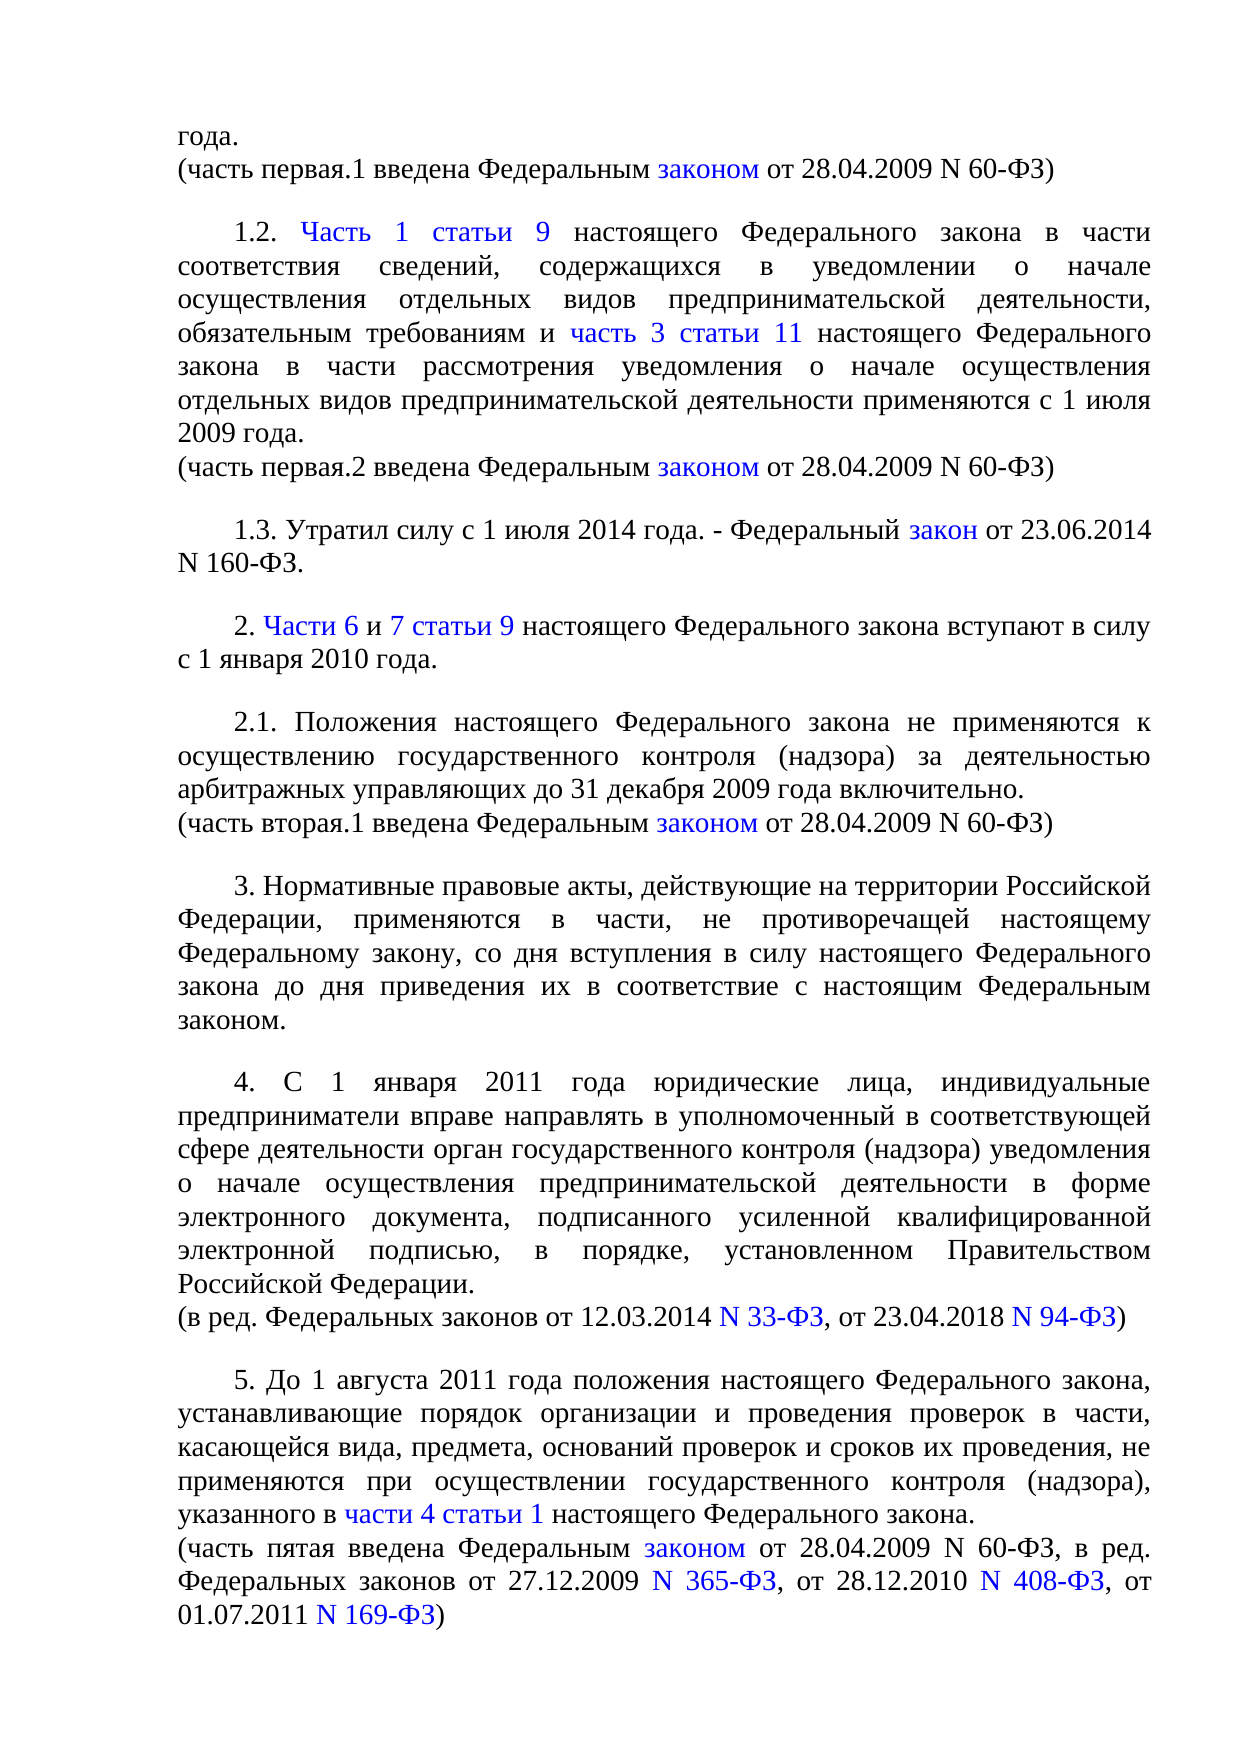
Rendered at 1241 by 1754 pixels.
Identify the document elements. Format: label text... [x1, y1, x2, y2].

text 1.3. Утратил силу с 1 июля 2014 года. - Федеральный закон от 23.06.2014 N 160-ФЗ. [177, 512, 1152, 579]
text 4. С 1 января 2011 года юридические лица, индивидуальные предприниматели вправе направлять в уполномоченный в соответствующей сфере деятельности орган государственного контроля (надзора) уведомления о начале осуществления предпринимательской деятельности в форме электронного документа, подписанного усиленной квалифицированной электронной подписью, в порядке, установленном Правительством Российской Федерации. [177, 1064, 1152, 1299]
text (часть первая.1 введена Федеральным законом от 28.04.2009 N 60-ФЗ) [177, 152, 1152, 185]
text 2.1. Положения настоящего Федерального закона не применяются к осуществлению государственного контроля (надзора) за деятельностью арбитражных управляющих до 31 декабря 2009 года включительно. [177, 704, 1152, 805]
text 5. До 1 августа 2011 года положения настоящего Федерального закона, устанавливающие порядок организации и проведения проверок в части, касающейся вида, предмета, оснований проверок и сроков их проведения, не применяются при осуществлении государственного контроля (надзора), указанного в части 4 статьи 1 настоящего Федерального закона. [177, 1362, 1152, 1530]
text 3. Нормативные правовые акты, действующие на территории Российской Федерации, применяются в части, не противоречащей настоящему Федеральному закону, со дня вступления в силу настоящего Федерального закона до дня приведения их в соответствие с настоящим Федеральным законом. [177, 868, 1152, 1035]
text 1.2. Часть 1 статьи 9 настоящего Федерального закона в части соответствия сведений, содержащихся в уведомлении о начале осуществления отдельных видов предпринимательской деятельности, обязательным требованиям и часть 3 статьи 11 настоящего Федерального закона в части рассмотрения уведомления о начале осуществления отдельных видов предпринимательской деятельности применяются с 1 июля 2009 года. [177, 214, 1152, 449]
text (в ред. Федеральных законов от 12.03.2014 N 33-ФЗ, от 23.04.2018 N 94-ФЗ) [177, 1299, 1152, 1333]
text 2. Части 6 и 7 статьи 9 настоящего Федерального закона вступают в силу с 1 января 2010 года. [177, 608, 1152, 675]
text (часть пятая введена Федеральным законом от 28.04.2009 N 60-ФЗ, в ред. Федеральных законов от 27.12.2009 N 365-ФЗ, от 28.12.2010 N 408-ФЗ, от 01.07.2011 N 169-ФЗ) [177, 1530, 1152, 1630]
text (часть первая.2 введена Федеральным законом от 28.04.2009 N 60-ФЗ) [177, 449, 1152, 483]
text (часть вторая.1 введена Федеральным законом от 28.04.2009 N 60-ФЗ) [177, 805, 1152, 838]
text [177, 118, 1152, 152]
